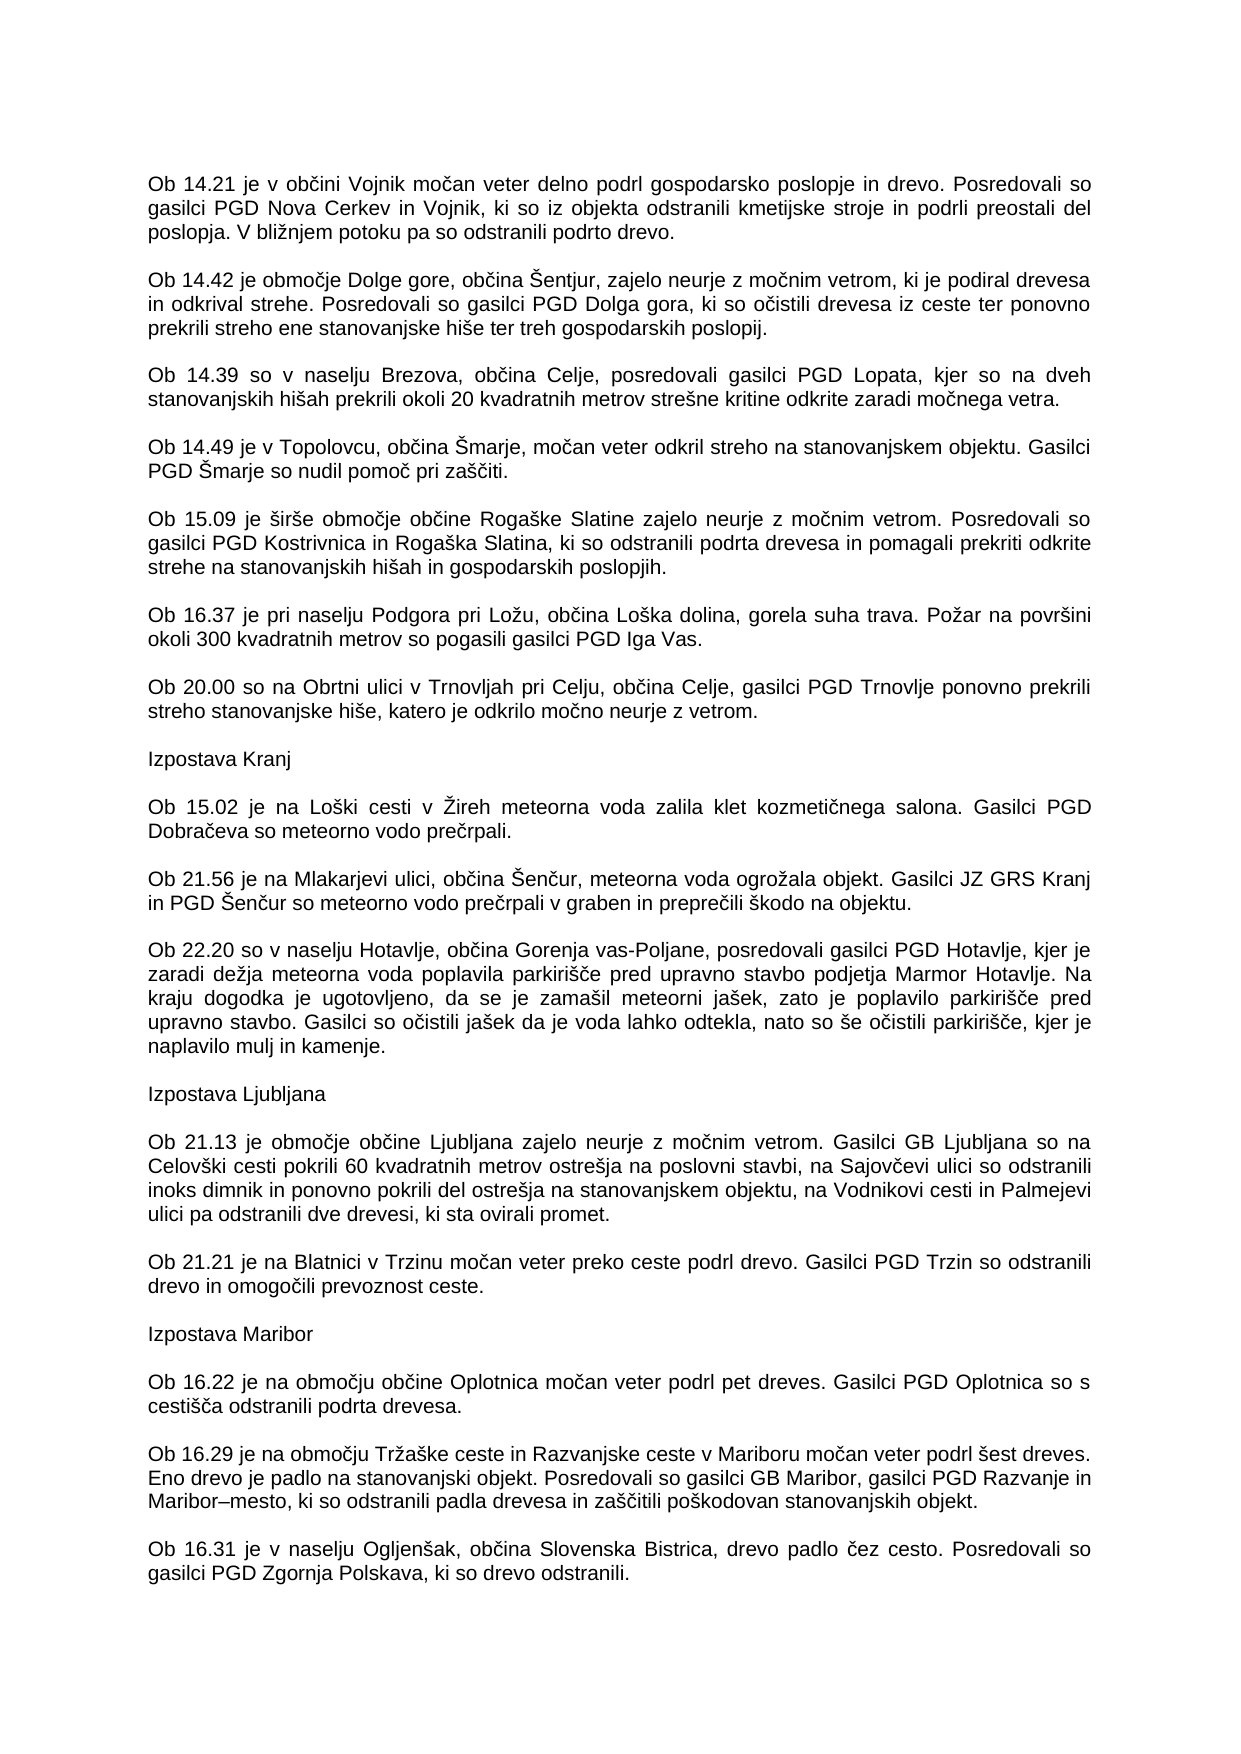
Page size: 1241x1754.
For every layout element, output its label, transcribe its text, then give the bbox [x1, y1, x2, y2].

text Ob 14.39 so v naselju Brezova, občina Celje, posredovali gasilci PGD Lopata, kjer so na dveh stanovanjskih hišah prekrili okoli 20 kvadratnih metrov strešne kritine odkrite zaradi močnega vetra. [148, 363, 1093, 411]
text Ob 21.21 je na Blatnici v Trzinu močan veter preko ceste podrl drevo. Gasilci PGD Trzin so odstranili drevo in omogočili prevoznost ceste. [148, 1250, 1093, 1298]
text Izpostava Ljubljana [148, 1082, 1093, 1106]
text Ob 16.29 je na območju Tržaške ceste in Razvanjske ceste v Mariboru močan veter podrl šest dreves. Eno drevo je padlo na stanovanjski objekt. Posredovali so gasilci GB Maribor, gasilci PGD Razvanje in Maribor–mesto, ki so odstranili padla drevesa in zaščitili poškodovan stanovanjskih objekt. [148, 1441, 1093, 1513]
text Ob 22.20 so v naselju Hotavlje, občina Gorenja vas-Poljane, posredovali gasilci PGD Hotavlje, kjer je zaradi dežja meteorna voda poplavila parkirišče pred upravno stavbo podjetja Marmor Hotavlje. Na kraju dogodka je ugotovljeno, da se je zamašil meteorni jašek, zato je poplavilo parkirišče pred upravno stavbo. Gasilci so očistili jašek da je voda lahko odtekla, nato so še očistili parkirišče, kjer je naplavilo mulj in kamenje. [148, 938, 1093, 1058]
text Ob 14.42 je območje Dolge gore, občina Šentjur, zajelo neurje z močnim vetrom, ki je podiral drevesa in odkrival strehe. Posredovali so gasilci PGD Dolga gora, ki so očistili drevesa iz ceste ter ponovno prekrili streho ene stanovanjske hiše ter treh gospodarskih poslopij. [148, 267, 1093, 339]
text Ob 16.22 je na območju občine Oplotnica močan veter podrl pet dreves. Gasilci PGD Oplotnica so s cestišča odstranili podrta drevesa. [148, 1369, 1093, 1417]
text Ob 21.56 je na Mlakarjevi ulici, občina Šenčur, meteorna voda ogrožala objekt. Gasilci JZ GRS Kranj in PGD Šenčur so meteorno vodo prečrpali v graben in preprečili škodo na objektu. [148, 866, 1093, 914]
text Ob 20.00 so na Obrtni ulici v Trnovljah pri Celju, občina Celje, gasilci PGD Trnovlje ponovno prekrili streho stanovanjske hiše, katero je odkrilo močno neurje z vetrom. [148, 675, 1093, 723]
text Izpostava Maribor [148, 1322, 1093, 1346]
text Ob 16.37 je pri naselju Podgora pri Ložu, občina Loška dolina, gorela suha trava. Požar na površini okoli 300 kvadratnih metrov so pogasili gasilci PGD Iga Vas. [148, 603, 1093, 651]
text Ob 16.31 je v naselju Ogljenšak, občina Slovenska Bistrica, drevo padlo čez cesto. Posredovali so gasilci PGD Zgornja Polskava, ki so drevo odstranili. [148, 1537, 1093, 1585]
text Ob 14.21 je v občini Vojnik močan veter delno podrl gospodarsko poslopje in drevo. Posredovali so gasilci PGD Nova Cerkev in Vojnik, ki so iz objekta odstranili kmetijske stroje in podrli preostali del poslopja. V bližnjem potoku pa so odstranili podrto drevo. [148, 172, 1093, 243]
text Ob 15.09 je širše območje občine Rogaške Slatine zajelo neurje z močnim vetrom. Posredovali so gasilci PGD Kostrivnica in Rogaška Slatina, ki so odstranili podrta drevesa in pomagali prekriti odkrite strehe na stanovanjskih hišah in gospodarskih poslopjih. [148, 507, 1093, 579]
text Ob 21.13 je območje občine Ljubljana zajelo neurje z močnim vetrom. Gasilci GB Ljubljana so na Celovški cesti pokrili 60 kvadratnih metrov ostrešja na poslovni stavbi, na Sajovčevi ulici so odstranili inoks dimnik in ponovno pokrili del ostrešja na stanovanjskem objektu, na Vodnikovi cesti in Palmejevi ulici pa odstranili dve drevesi, ki sta ovirali promet. [148, 1130, 1093, 1226]
text Ob 15.02 je na Loški cesti v Žireh meteorna voda zalila klet kozmetičnega salona. Gasilci PGD Dobračeva so meteorno vodo prečrpali. [148, 794, 1093, 842]
text Izpostava Kranj [148, 747, 1093, 771]
text Ob 14.49 je v Topolovcu, občina Šmarje, močan veter odkril streho na stanovanjskem objektu. Gasilci PGD Šmarje so nudil pomoč pri zaščiti. [148, 435, 1093, 483]
